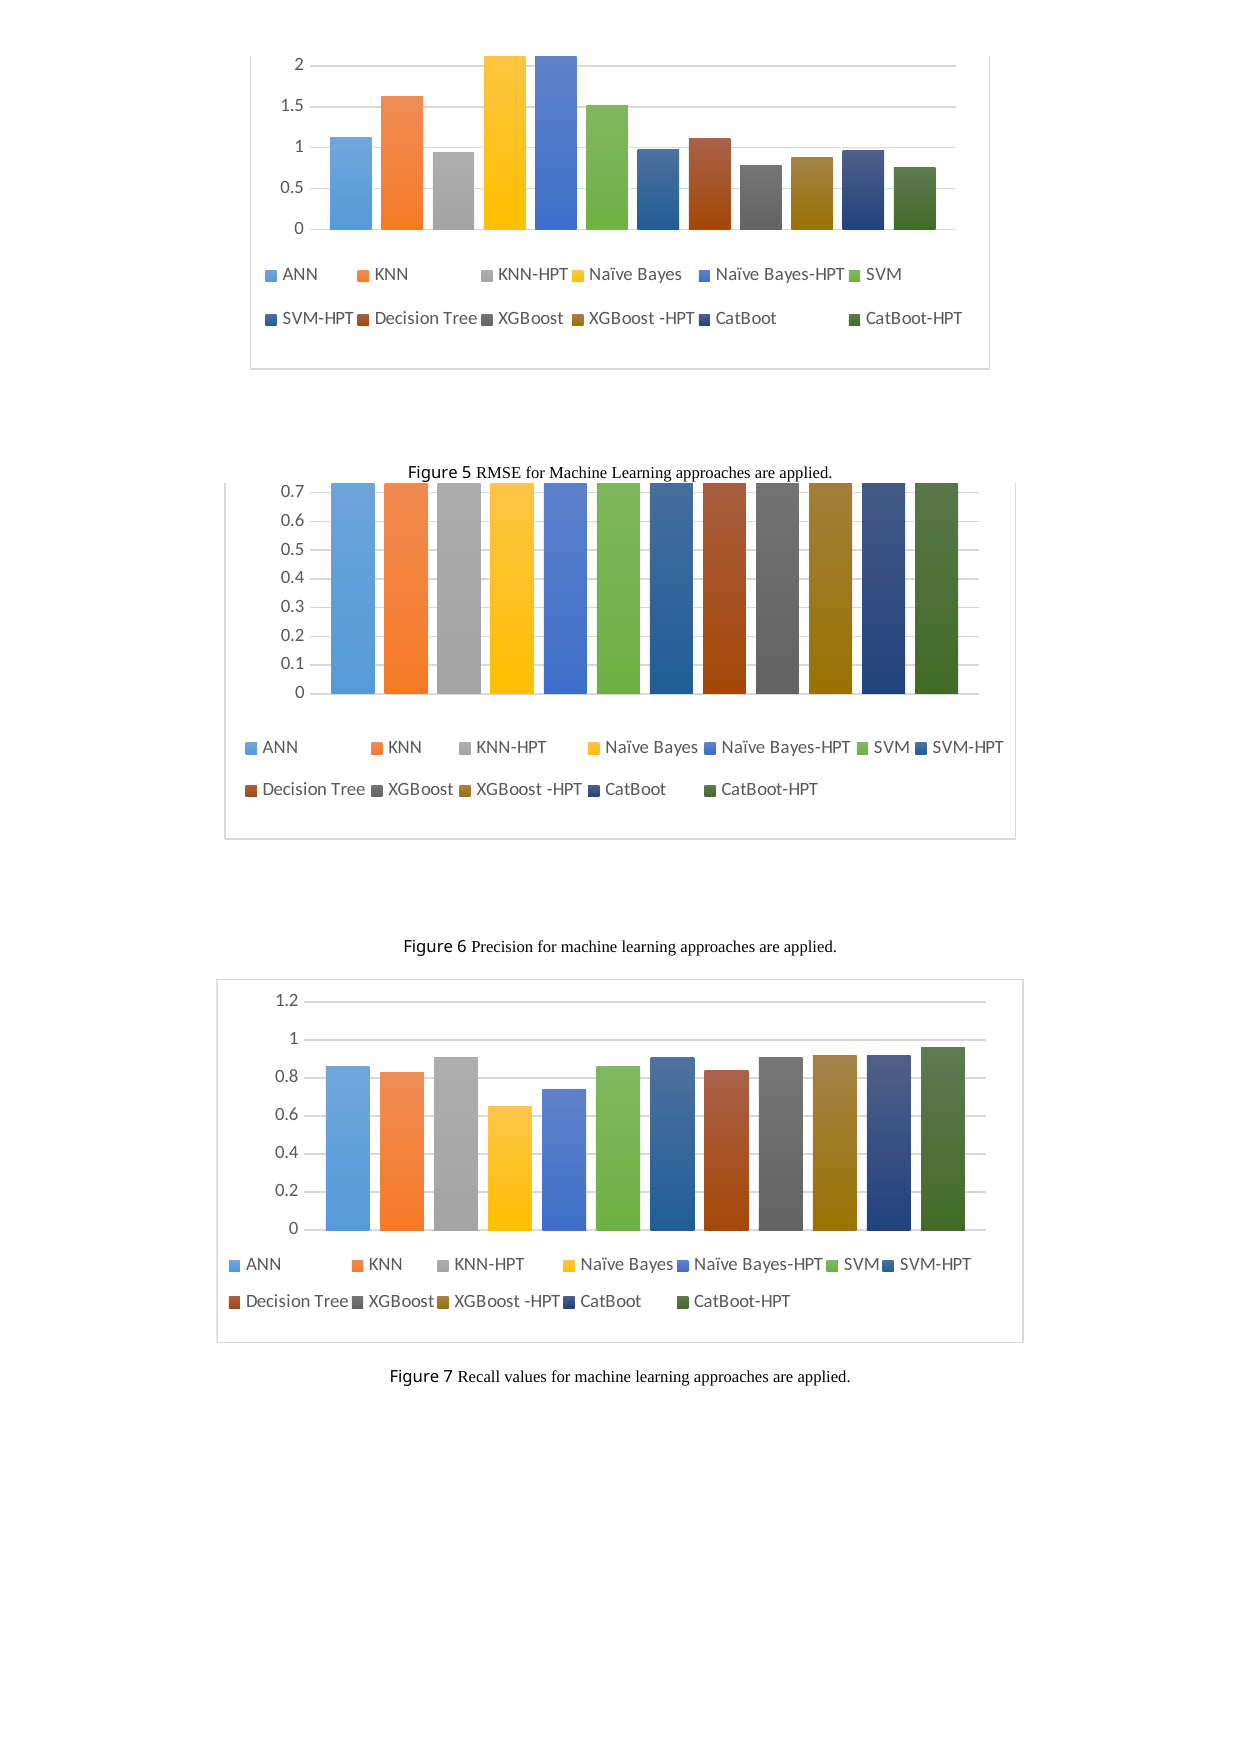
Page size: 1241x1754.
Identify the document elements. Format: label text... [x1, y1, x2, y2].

list Figure 6 Precision for machine learning approaches are applied. [93, 935, 1147, 958]
list Figure 7 Recall values for machine learning approaches are applied. [93, 1364, 1147, 1387]
list Figure 5 RMSE for Machine Learning approaches are applied. [93, 461, 1147, 483]
